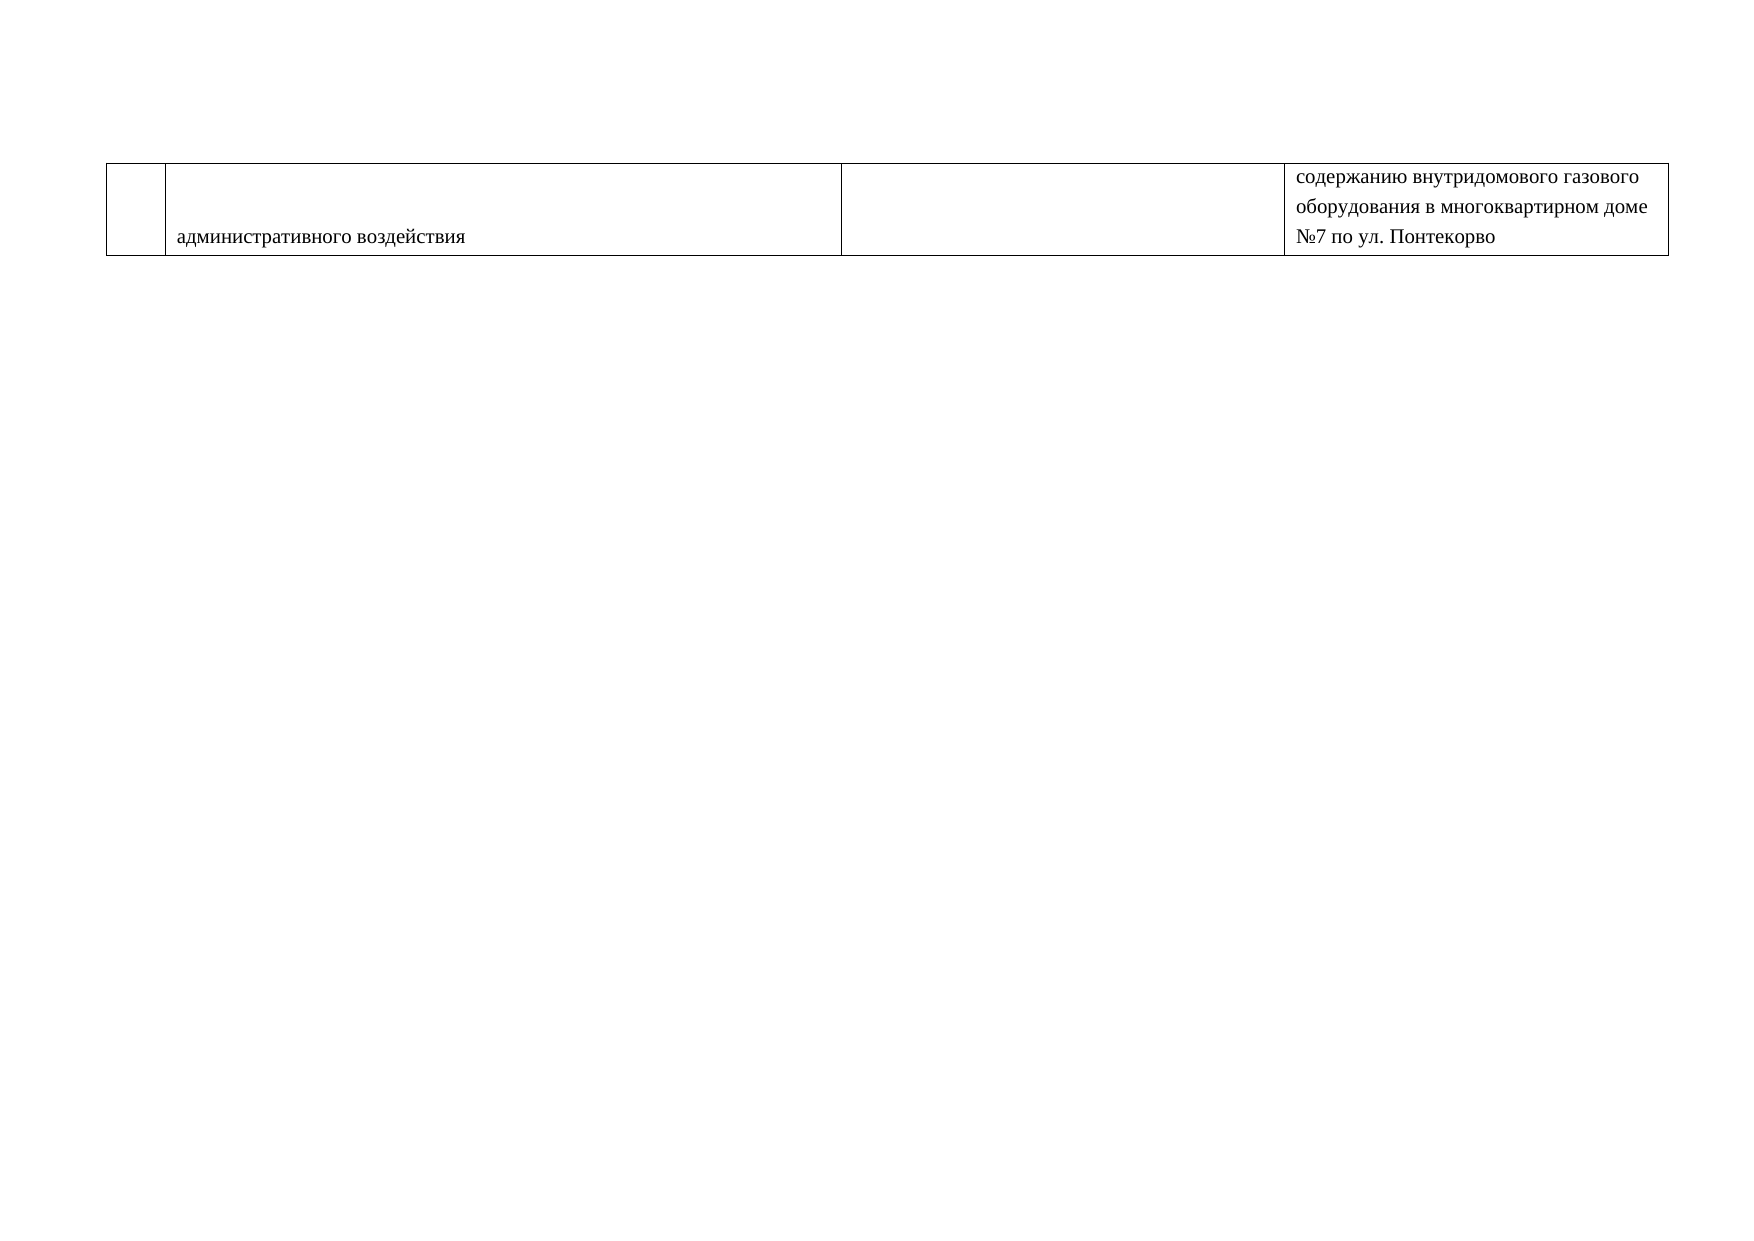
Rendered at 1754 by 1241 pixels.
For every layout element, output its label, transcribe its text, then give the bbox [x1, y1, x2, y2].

table_cell [107, 164, 165, 255]
table_cell - [842, 164, 1284, 255]
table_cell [166, 164, 841, 255]
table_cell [1285, 164, 1668, 255]
